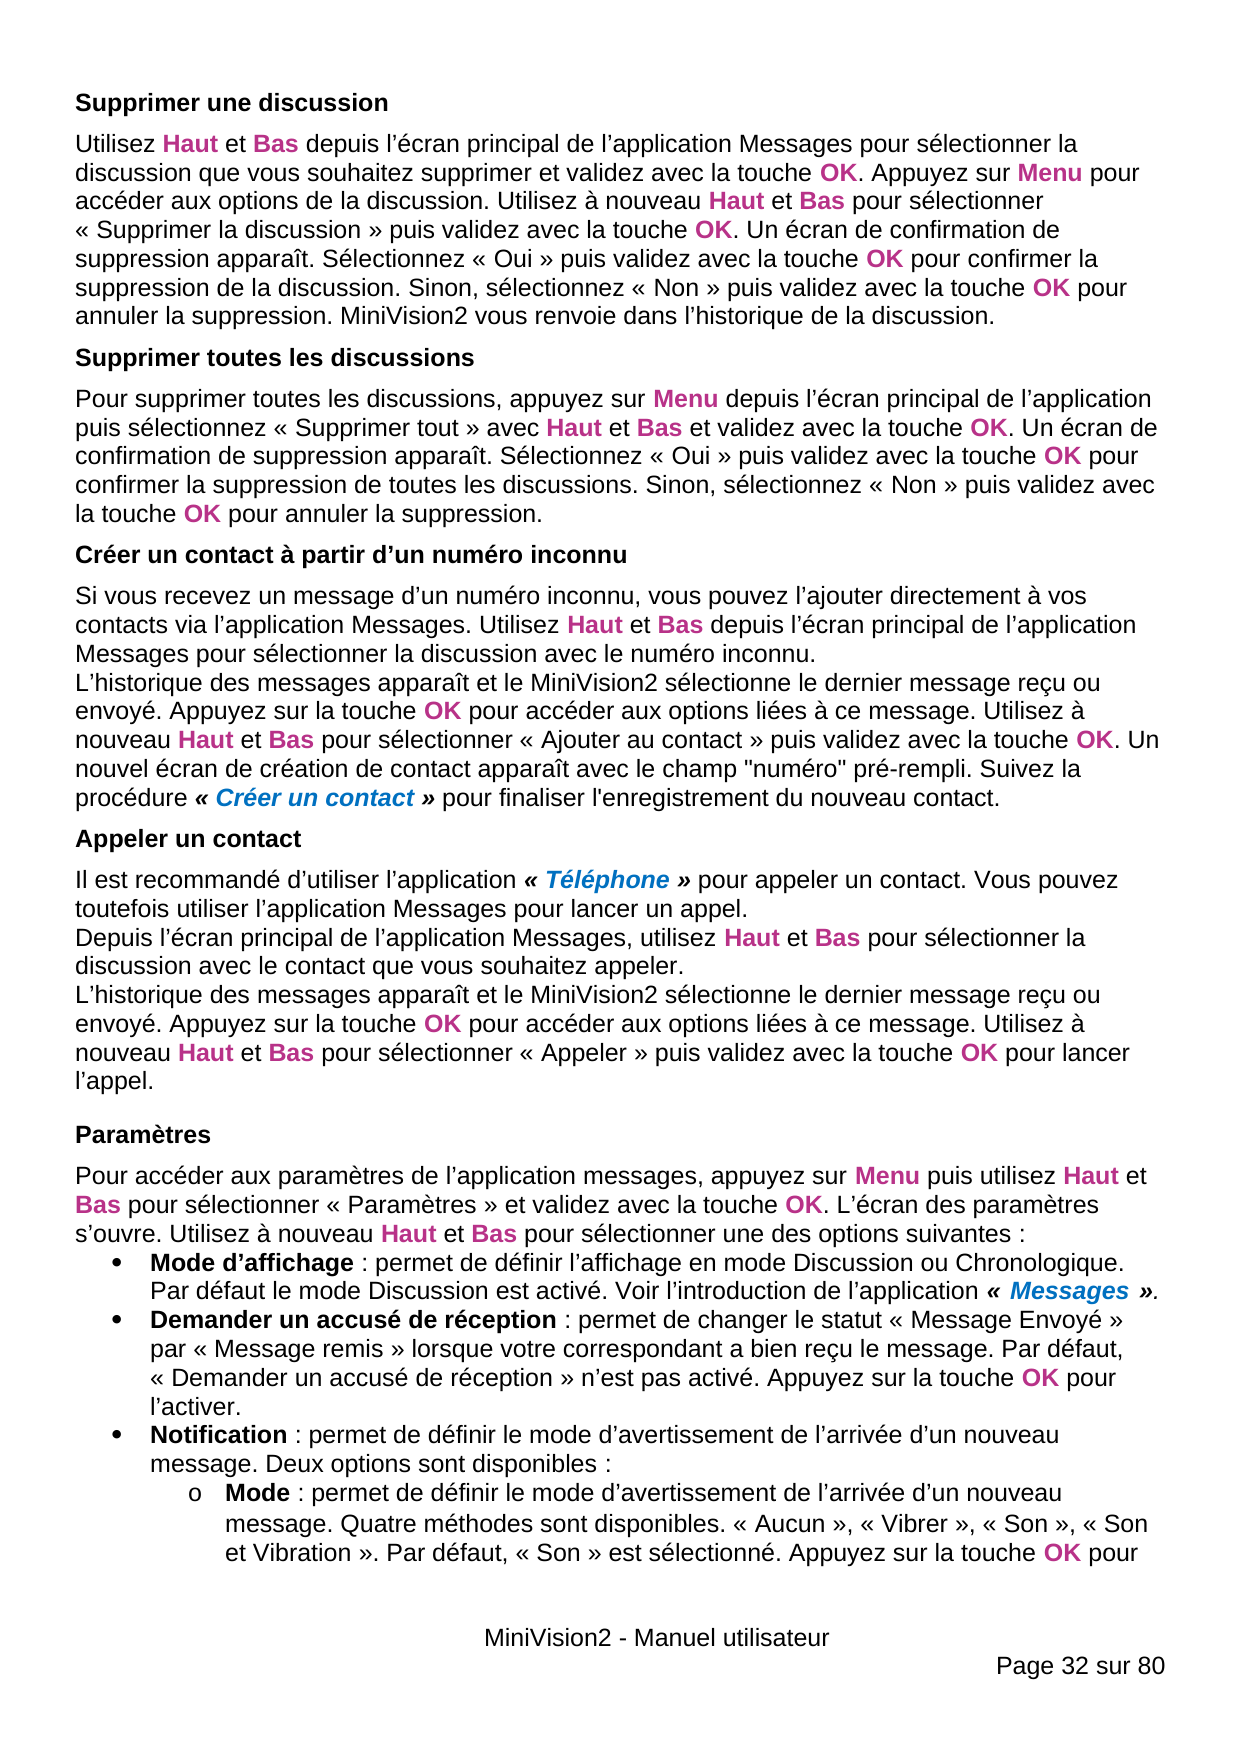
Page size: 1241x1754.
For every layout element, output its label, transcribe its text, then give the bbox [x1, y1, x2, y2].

subtitle Supprimer toutes les discussions [75, 342, 1165, 371]
list Mode d’affichage : permet de définir l’affichage en mode Discussion ou Chronologique. Par défaut le mode Discussion est activé. Voir l’introduction de l’application « Messages ». [112, 1247, 1165, 1305]
text Utilisez Haut et Bas depuis l’écran principal de l’application Messages pour sélectionner la discussion que vous souhaitez supprimer et validez avec la touche OK. Appuyez sur Menu pour accéder aux options de la discussion. Utilisez à nouveau Haut et Bas pour sélectionner « Supprimer la discussion » puis validez avec la touche OK. Un écran de confirmation de suppression apparaît. Sélectionnez « Oui » puis validez avec la touche OK pour confirmer la suppression de la discussion. Sinon, sélectionnez « Non » puis validez avec la touche OK pour annuler la suppression. MiniVision2 vous renvoie dans l’historique de la discussion. [75, 129, 1165, 330]
text Pour accéder aux paramètres de l’application messages, appuyez sur Menu puis utilisez Haut et Bas pour sélectionner « Paramètres » et validez avec la touche OK. L’écran des paramètres s’ouvre. Utilisez à nouveau Haut et Bas pour sélectionner une des options suivantes : [75, 1161, 1165, 1247]
subtitle Appeler un contact [75, 824, 1165, 852]
text Pour supprimer toutes les discussions, appuyez sur Menu depuis l’écran principal de l’application puis sélectionnez « Supprimer tout » avec Haut et Bas et validez avec la touche OK. Un écran de confirmation de suppression apparaît. Sélectionnez « Oui » puis validez avec la touche OK pour confirmer la suppression de toutes les discussions. Sinon, sélectionnez « Non » puis validez avec la touche OK pour annuler la suppression. [75, 384, 1165, 527]
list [187, 1478, 1165, 1566]
text Il est recommandé d’utiliser l’application « Téléphone » pour appeler un contact. Vous pouvez toutefois utiliser l’application Messages pour lancer un appel. [75, 865, 1165, 922]
text Si vous recevez un message d’un numéro inconnu, vous pouvez l’ajouter directement à vos contacts via l’application Messages. Utilisez Haut et Bas depuis l’écran principal de l’application Messages pour sélectionner la discussion avec le numéro inconnu. [75, 581, 1165, 667]
text Depuis l’écran principal de l’application Messages, utilisez Haut et Bas pour sélectionner la discussion avec le contact que vous souhaitez appeler. [75, 922, 1165, 980]
text L’historique des messages apparaît et le MiniVision2 sélectionne le dernier message reçu ou envoyé. Appuyez sur la touche OK pour accéder aux options liées à ce message. Utilisez à nouveau Haut et Bas pour sélectionner « Appeler » puis validez avec la touche OK pour lancer l’appel. [75, 980, 1165, 1095]
subtitle Supprimer une discussion [75, 87, 1165, 116]
text L’historique des messages apparaît et le MiniVision2 sélectionne le dernier message reçu ou envoyé. Appuyez sur la touche OK pour accéder aux options liées à ce message. Utilisez à nouveau Haut et Bas pour sélectionner « Ajouter au contact » puis validez avec la touche OK. Un nouvel écran de création de contact apparaît avec le champ "numéro" pré-rempli. Suivez la procédure « Créer un contact » pour finaliser l'enregistrement du nouveau contact. [75, 667, 1165, 811]
subtitle Créer un contact à partir d’un numéro inconnu [75, 540, 1165, 569]
list Demander un accusé de réception : permet de changer le statut « Message Envoyé » par « Message remis » lorsque votre correspondant a bien reçu le message. Par défaut, « Demander un accusé de réception » n’est pas activé. Appuyez sur la touche OK pour l’activer. [112, 1305, 1165, 1420]
list Notification : permet de définir le mode d’avertissement de l’arrivée d’un nouveau message. Deux options sont disponibles : [112, 1420, 1165, 1478]
subtitle Paramètres [75, 1120, 1165, 1149]
